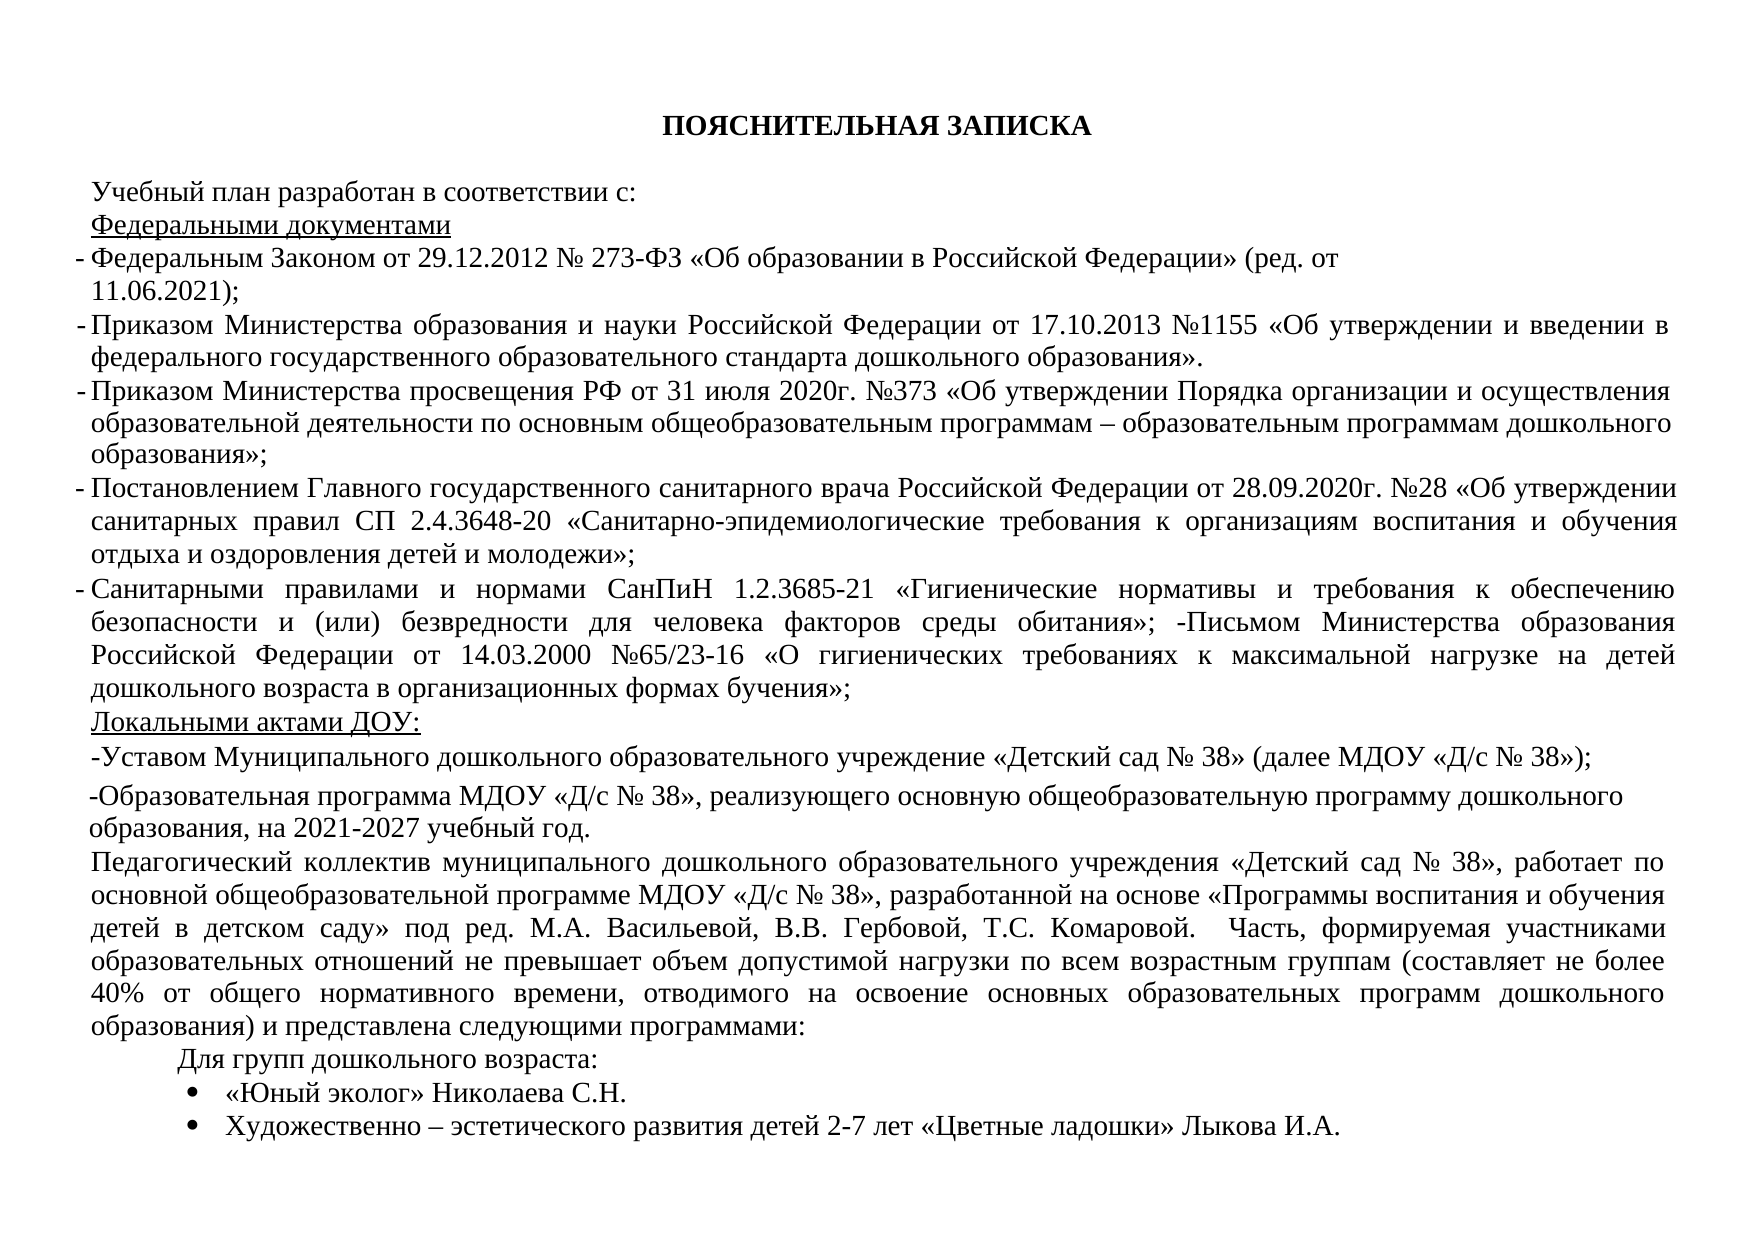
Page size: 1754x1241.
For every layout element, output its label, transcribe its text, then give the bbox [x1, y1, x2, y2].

list Художественно – эстетического развития детей 2-7 лет «Цветные ладошки» Лыкова И.А. [187, 1108, 1679, 1142]
text -Образовательная программа МДОУ «Д/с № 38», реализующего основную общеобразовательную программу дошкольного образования, на 2021-2027 учебный год. [88, 779, 1625, 844]
text 11.06.2021); [91, 274, 1679, 307]
text Федеральными документами [91, 208, 1679, 241]
list Приказом Министерства просвещения РФ от 31 июля 2020г. №373 «Об утверждении Порядка организации и осуществления образовательной деятельности по основным общеобразовательным программам – образовательным программам дошкольного образования»; [76, 374, 1673, 470]
text Учебный план разработан в соответствии с: [91, 176, 1679, 208]
list Санитарными правилами и нормами СанПиН 1.2.3685-21 «Гигиенические нормативы и требования к обеспечению безопасности и (или) безвредности для человека факторов среды обитания»; -Письмом Министерства образования Российской Федерации от 14.03.2000 №65/23-16 «О гигиенических требованиях к максимальной нагрузке на детей дошкольного возраста в организационных формах бучения»; [75, 572, 1677, 704]
list «Юный эколог» Николаева С.Н. [187, 1075, 1679, 1108]
text Педагогический коллектив муниципального дошкольного образовательного учреждения «Детский сад № 38», работает по основной общеобразовательной программе МДОУ «Д/с № 38», разработанной на основе «Программы воспитания и обучения детей в детском саду» под ред. М.А. Васильевой, В.В. Гербовой, Т.С. Комаровой. Часть, формируемая участниками образовательных отношений не превышает объем допустимой нагрузки по всем возрастным группам (составляет не более 40% от общего нормативного времени, отводимого на освоение основных образовательных программ дошкольного образования) и представлена следующими программами: [91, 846, 1666, 1041]
list Приказом Министерства образования и науки Российской Федерации от 17.10.2013 №1155 «Об утверждении и введении в федерального государственного образовательного стандарта дошкольного образования». [76, 308, 1671, 373]
text -Уставом Муниципального дошкольного образовательного учреждение «Детский сад № 38» (далее МДОУ «Д/с № 38»); [91, 739, 1664, 773]
list Федеральным Законом от 29.12.2012 № 273-ФЗ «Об образовании в Российской Федерации» (ред. от [75, 241, 1679, 274]
list Постановлением Главного государственного санитарного врача Российской Федерации от 28.09.2020г. №28 «Об утверждении санитарных правил СП 2.4.3648-20 «Санитарно-эпидемиологические требования к организациям воспитания и обучения отдыха и оздоровления детей и молодежи»; [75, 471, 1679, 570]
text Для групп дошкольного возраста: [75, 1041, 1679, 1075]
text ПОЯСНИТЕЛЬНАЯ ЗАПИСКА [75, 108, 1679, 142]
text Локальными актами ДОУ: [91, 704, 1679, 737]
